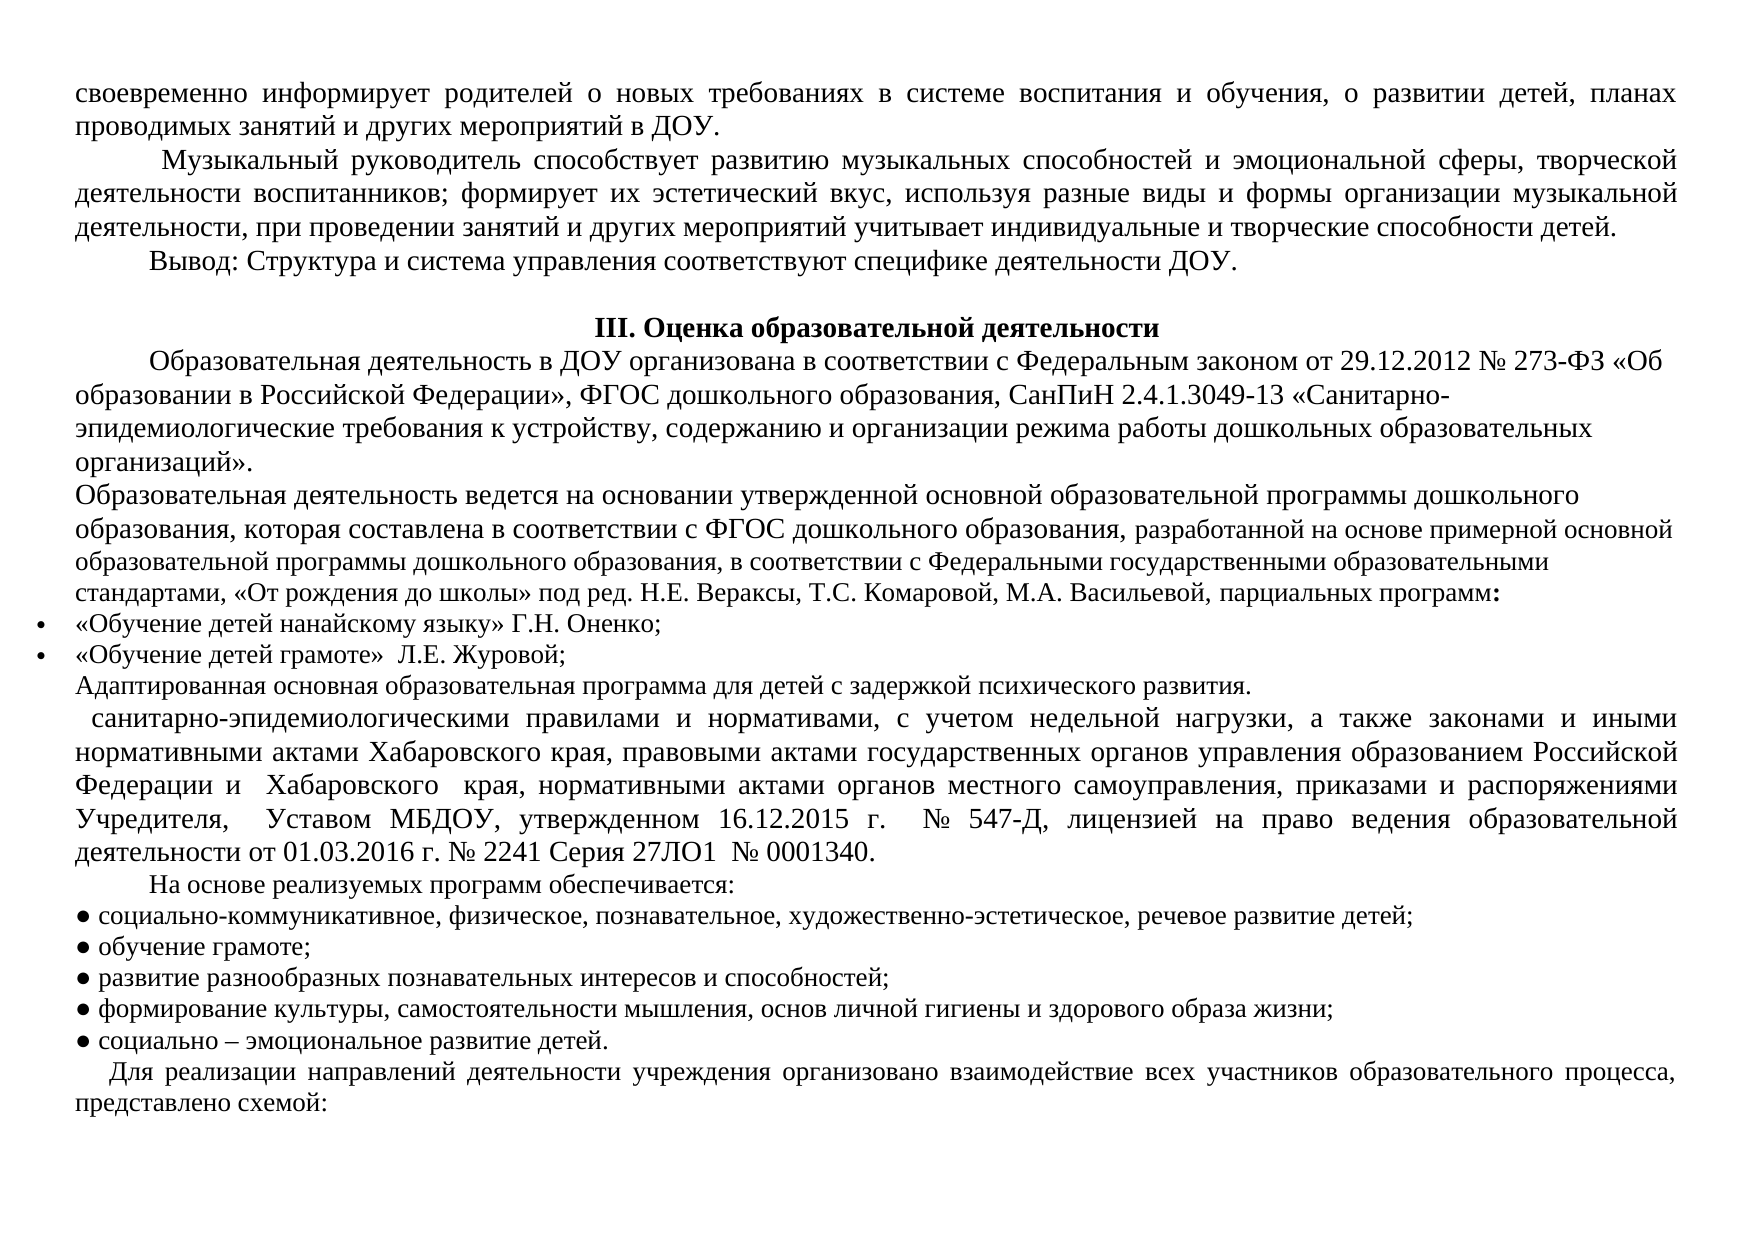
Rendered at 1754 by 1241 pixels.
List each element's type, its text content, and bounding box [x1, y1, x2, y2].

list «Обучение детей нанайскому языку» Г.Н. Оненко; [37, 607, 1679, 638]
text ● социально-коммуникативное, физическое, познавательное, художественно-эстетическое, речевое развитие детей; [75, 899, 1679, 930]
text ● социально – эмоциональное развитие детей. [75, 1024, 1679, 1055]
text ● обучение грамоте; [75, 930, 1679, 961]
text Адаптированная основная образовательная программа для детей с задержкой психического развития. [75, 669, 1679, 700]
text Для реализации направлений деятельности учреждения организовано взаимодействие всех участников образовательного процесса, представлено схемой: [75, 1055, 1679, 1117]
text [75, 75, 1679, 142]
text ● развитие разнообразных познавательных интересов и способностей; [75, 961, 1679, 993]
text ● формирование культуры, самостоятельности мышления, основ личной гигиены и здорового образа жизни; [75, 993, 1679, 1024]
text Вывод: Структура и система управления соответствуют специфике деятельности ДОУ. [75, 243, 1679, 276]
text Образовательная деятельность в ДОУ организована в соответствии с Федеральным законом от 29.12.2012 № 273-ФЗ «Об образовании в Российской Федерации», ФГОС дошкольного образования, СанПиН 2.4.1.3049-13 «Санитарно-эпидемиологические требования к устройству, содержанию и организации режима работы дошкольных образовательных организаций». [75, 343, 1679, 477]
text На основе реализуемых программ обеспечивается: [75, 868, 1679, 899]
text санитарно-эпидемиологическими правилами и нормативами, с учетом недельной нагрузки, а также законами и иными нормативными актами Хабаровского края, правовыми актами государственных органов управления образованием Российской Федерации и Хабаровского края, нормативными актами органов местного самоуправления, приказами и распоряжениями Учредителя, Уставом МБДОУ, утвержденном 16.12.2015 г. № 547-Д, лицензией на право ведения образовательной деятельности от 01.03.2016 г. № 2241 Серия 27ЛО1 № 0001340. [75, 700, 1679, 868]
list «Обучение детей грамоте» Л.Е. Журовой; [37, 638, 1679, 669]
text Музыкальный руководитель способствует развитию музыкальных способностей и эмоциональной сферы, творческой деятельности воспитанников; формирует их эстетический вкус, используя разные виды и формы организации музыкальной деятельности, при проведении занятий и других мероприятий учитывает индивидуальные и творческие способности детей. [75, 142, 1679, 243]
text III. Оценка образовательной деятельности [75, 310, 1679, 343]
text Образовательная деятельность ведется на основании утвержденной основной образовательной программы дошкольного образования, которая составлена в соответствии с ФГОС дошкольного образования, разработанной на основе примерной основной образовательной программы дошкольного образования, в соответствии с Федеральными государственными образовательными стандартами, «От рождения до школы» под ред. Н.Е. Вераксы, Т.С. Комаровой, М.А. Васильевой, парциальных программ: [75, 477, 1679, 607]
